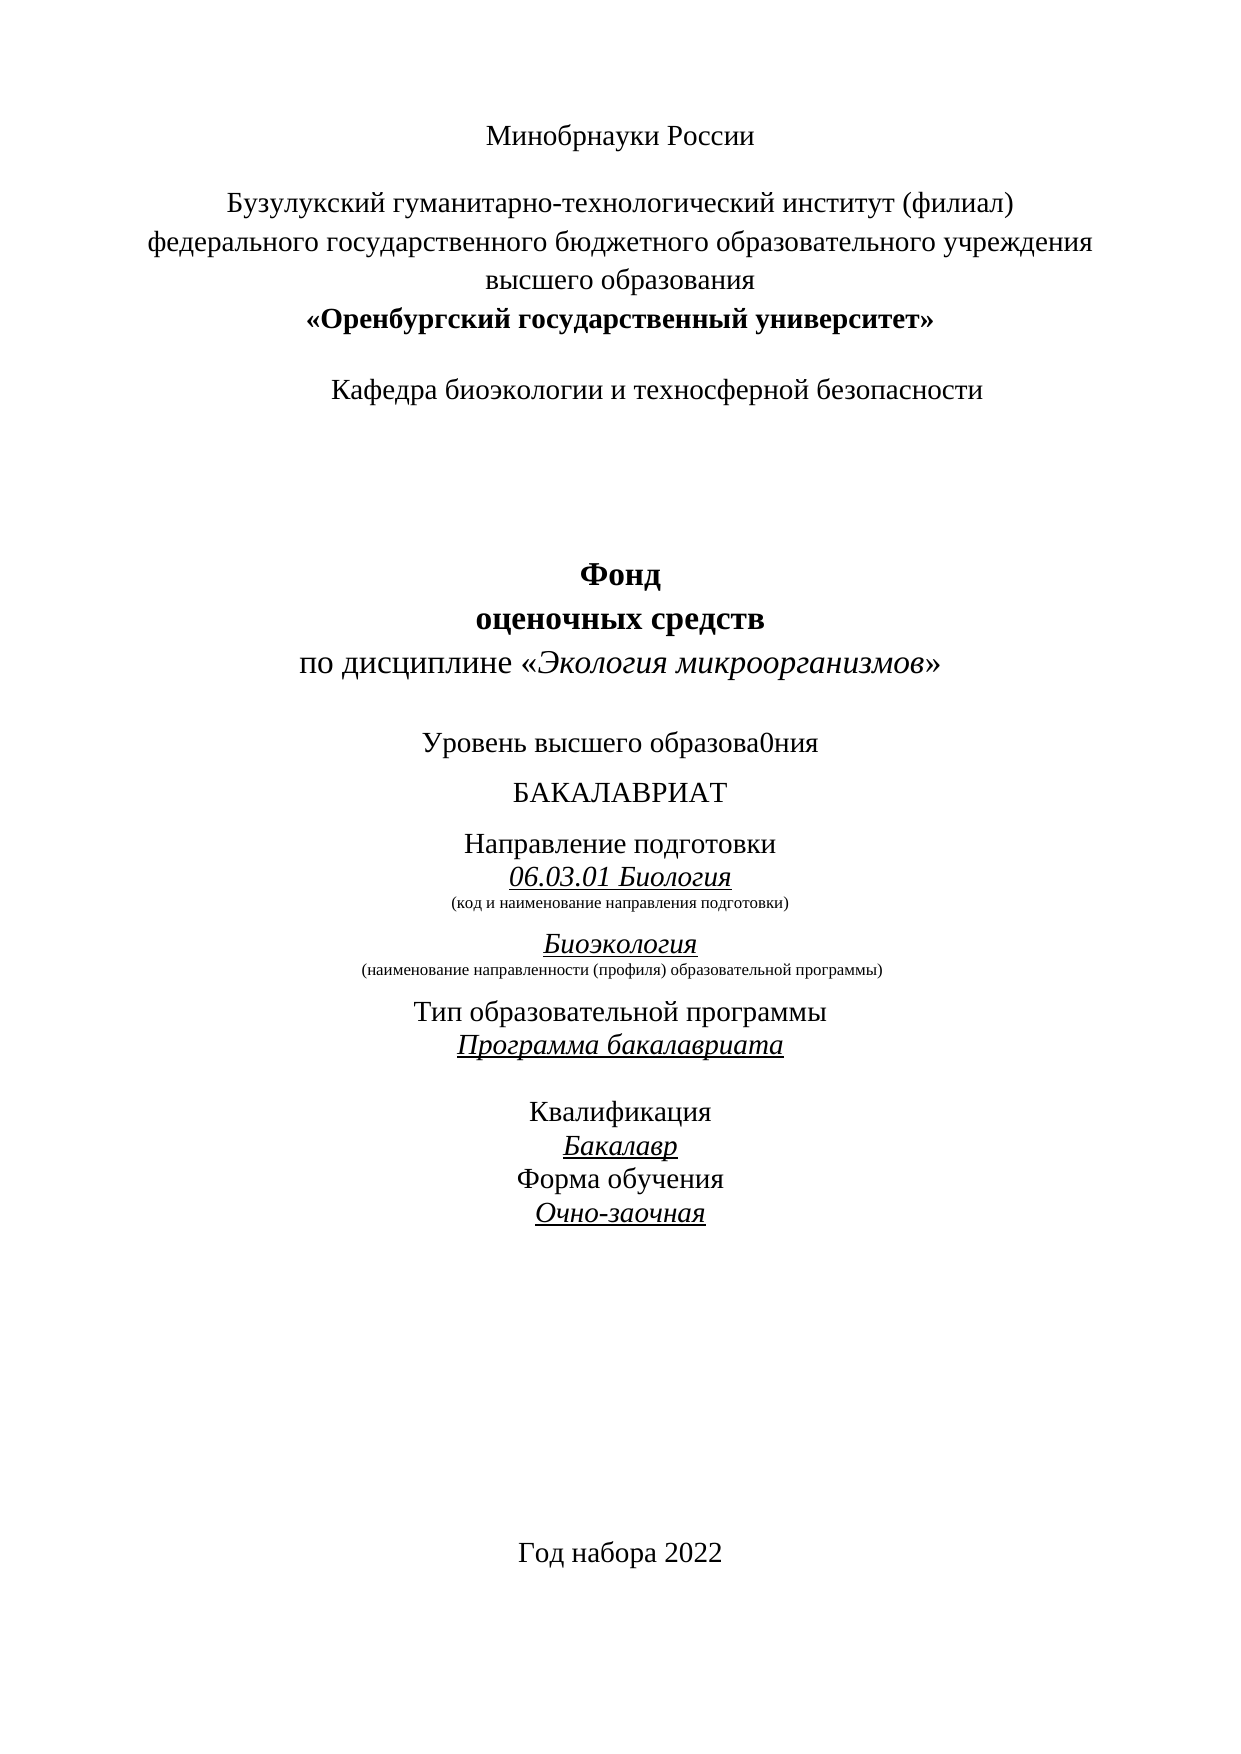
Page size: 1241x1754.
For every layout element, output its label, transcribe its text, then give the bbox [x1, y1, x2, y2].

text (код и наименование направления подготовки) [118, 893, 1122, 927]
text федерального государственного бюджетного образовательного учреждения [118, 224, 1122, 257]
text Уровень высшего образова0ния [118, 725, 1122, 759]
text Бузулукский гуманитарно-технологический институт (филиал) [118, 185, 1122, 219]
text Квалификация [118, 1094, 1122, 1128]
text БАКАЛАВРИАТ [118, 776, 1122, 809]
text по дисциплине «Экология микроорганизмов» [118, 643, 1122, 681]
text Кафедра биоэкологии и техносферной безопасности [118, 372, 1122, 406]
text Форма обучения [118, 1161, 1122, 1195]
text Бакалавр [118, 1128, 1122, 1161]
text Биоэкология [118, 927, 1122, 960]
text Минобрнауки России [118, 118, 1122, 152]
text «Оренбургский государственный университет» [118, 301, 1122, 334]
text Фонд [118, 554, 1122, 593]
text Год набора 2022 [118, 1535, 1122, 1569]
text 06.03.01 Биология [118, 859, 1122, 893]
text оценочных средств [118, 599, 1122, 637]
text (наименование направленности (профиля) образовательной программы) [118, 960, 1122, 994]
text Тип образовательной программы [118, 994, 1122, 1027]
text высшего образования [118, 262, 1122, 296]
text Очно-заочная [118, 1195, 1122, 1228]
text Направление подготовки [118, 826, 1122, 859]
text Программа бакалавриата [118, 1027, 1122, 1061]
